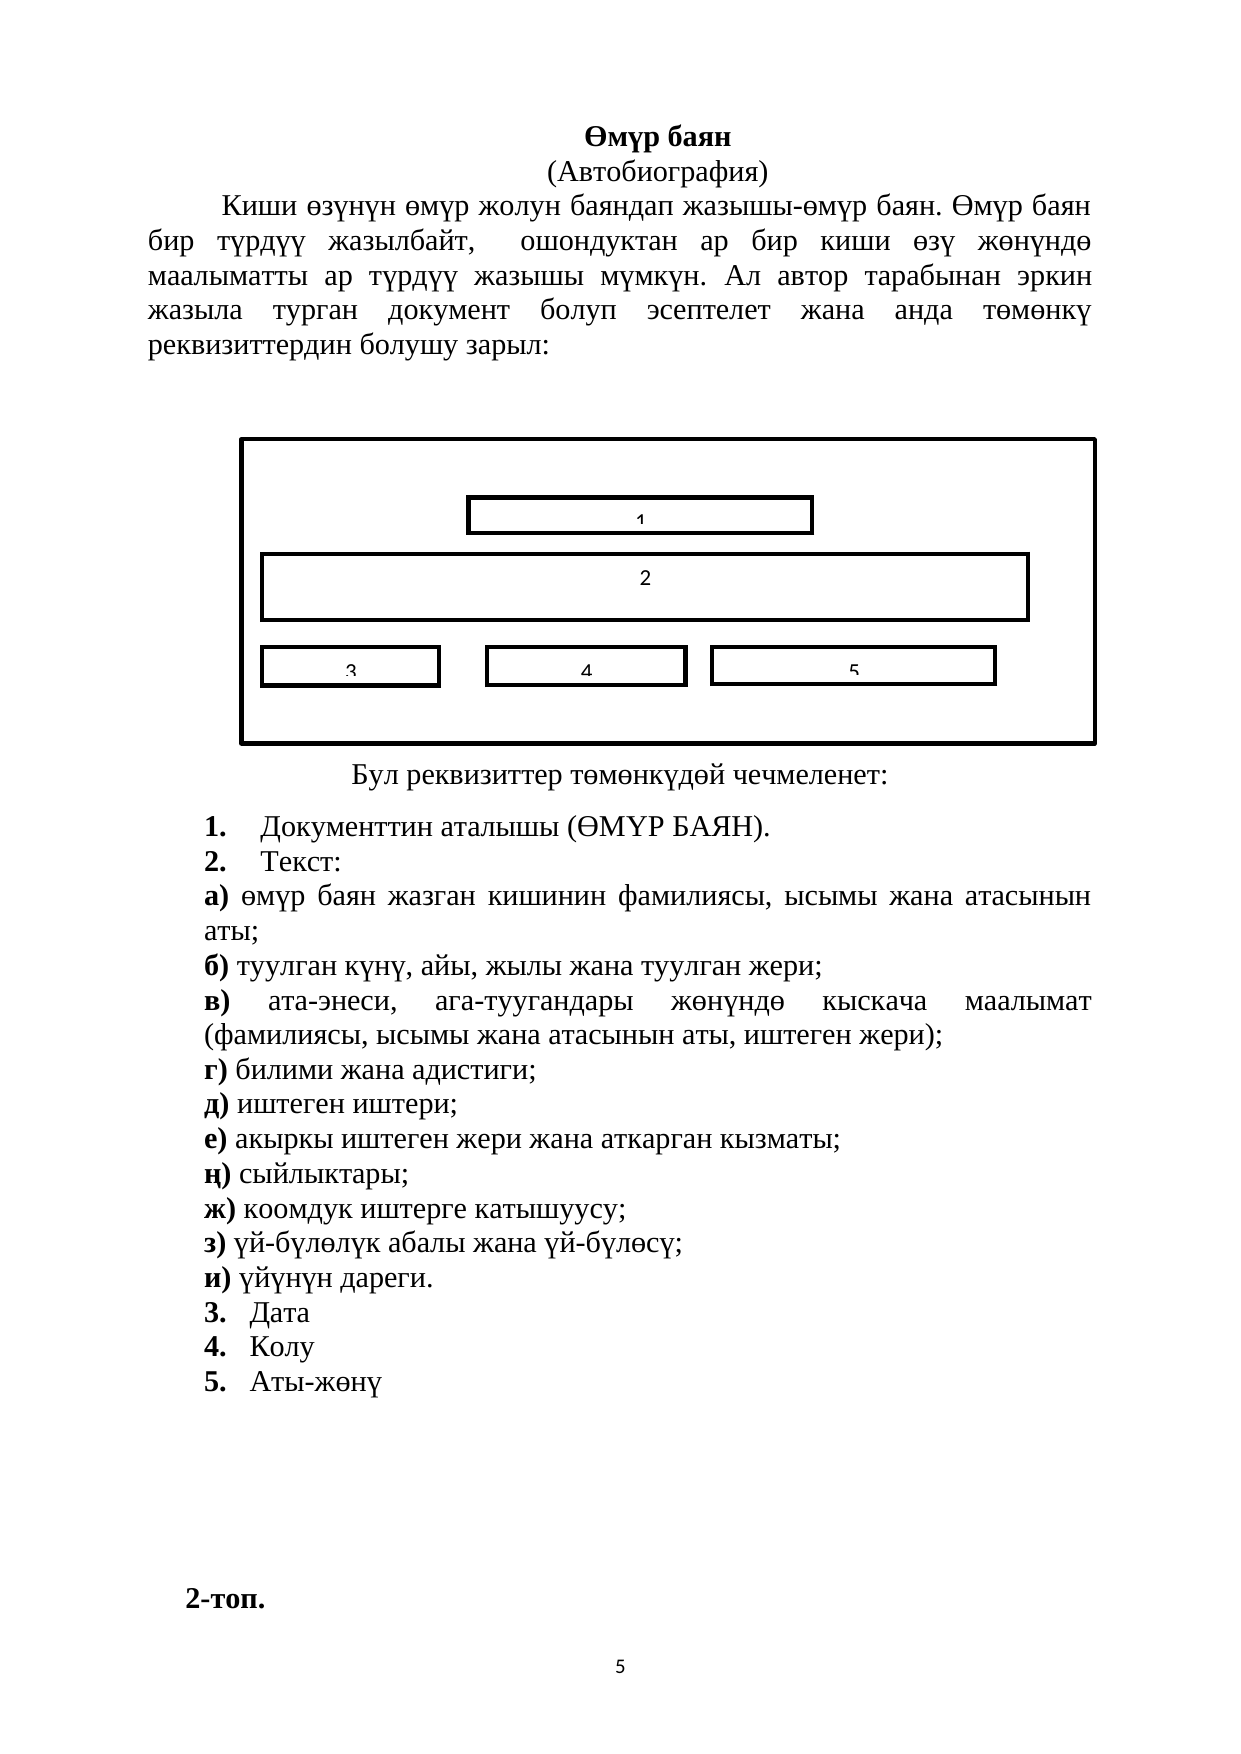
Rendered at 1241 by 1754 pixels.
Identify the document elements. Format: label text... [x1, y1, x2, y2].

text 2-топ. [185, 1580, 1092, 1614]
text и) үйүнүн дареги. [204, 1259, 1092, 1294]
text г) билими жана адистиги; [204, 1051, 1092, 1086]
text 4. Колу [204, 1328, 1092, 1363]
text Бул реквизиттер төмөнкүдөй чечмеленет: [148, 756, 1092, 791]
text 3. Дата [204, 1294, 1092, 1328]
list Текст: [204, 843, 1092, 878]
text Өмүр баян [223, 118, 1092, 153]
text Киши өзүнүн өмүр жолун баяндап жазышы-өмүр баян. Өмүр баян бир түрдүү жазылбайт, ошондуктан ар бир киши өзү жөнүндө маалыматты ар түрдүү жазышы мүмкүн. Ал автор тарабынан эркин жазыла турган документ болуп эсептелет жана анда төмөнкү реквизиттердин болушу зарыл: [148, 187, 1092, 361]
text з) үй-бүлөлүк абалы жана үй-бүлөсү; [204, 1224, 1092, 1259]
text в) ата-энеси, ага-туугандары жөнүндө кыскача маалымат (фамилиясы, ысымы жана атасынын аты, иштеген жери); [204, 982, 1092, 1051]
text (Автобиография) [223, 153, 1092, 187]
list Документтин аталышы (ӨМҮР БАЯН). [204, 808, 1092, 843]
text б) туулган күнү, айы, жылы жана туулган жери; [204, 947, 1092, 982]
text а) өмүр баян жазган кишинин фамилиясы, ысымы жана атасынын аты; [204, 878, 1092, 947]
text д) иштеген иштери; [204, 1086, 1092, 1120]
text ң) сыйлыктары; [204, 1155, 1092, 1190]
text ж) коомдук иштерге катышуусу; [204, 1190, 1092, 1224]
text 5. Аты-жөнү [204, 1363, 1092, 1398]
text е) акыркы иштеген жери жана аткарган кызматы; [204, 1120, 1092, 1155]
